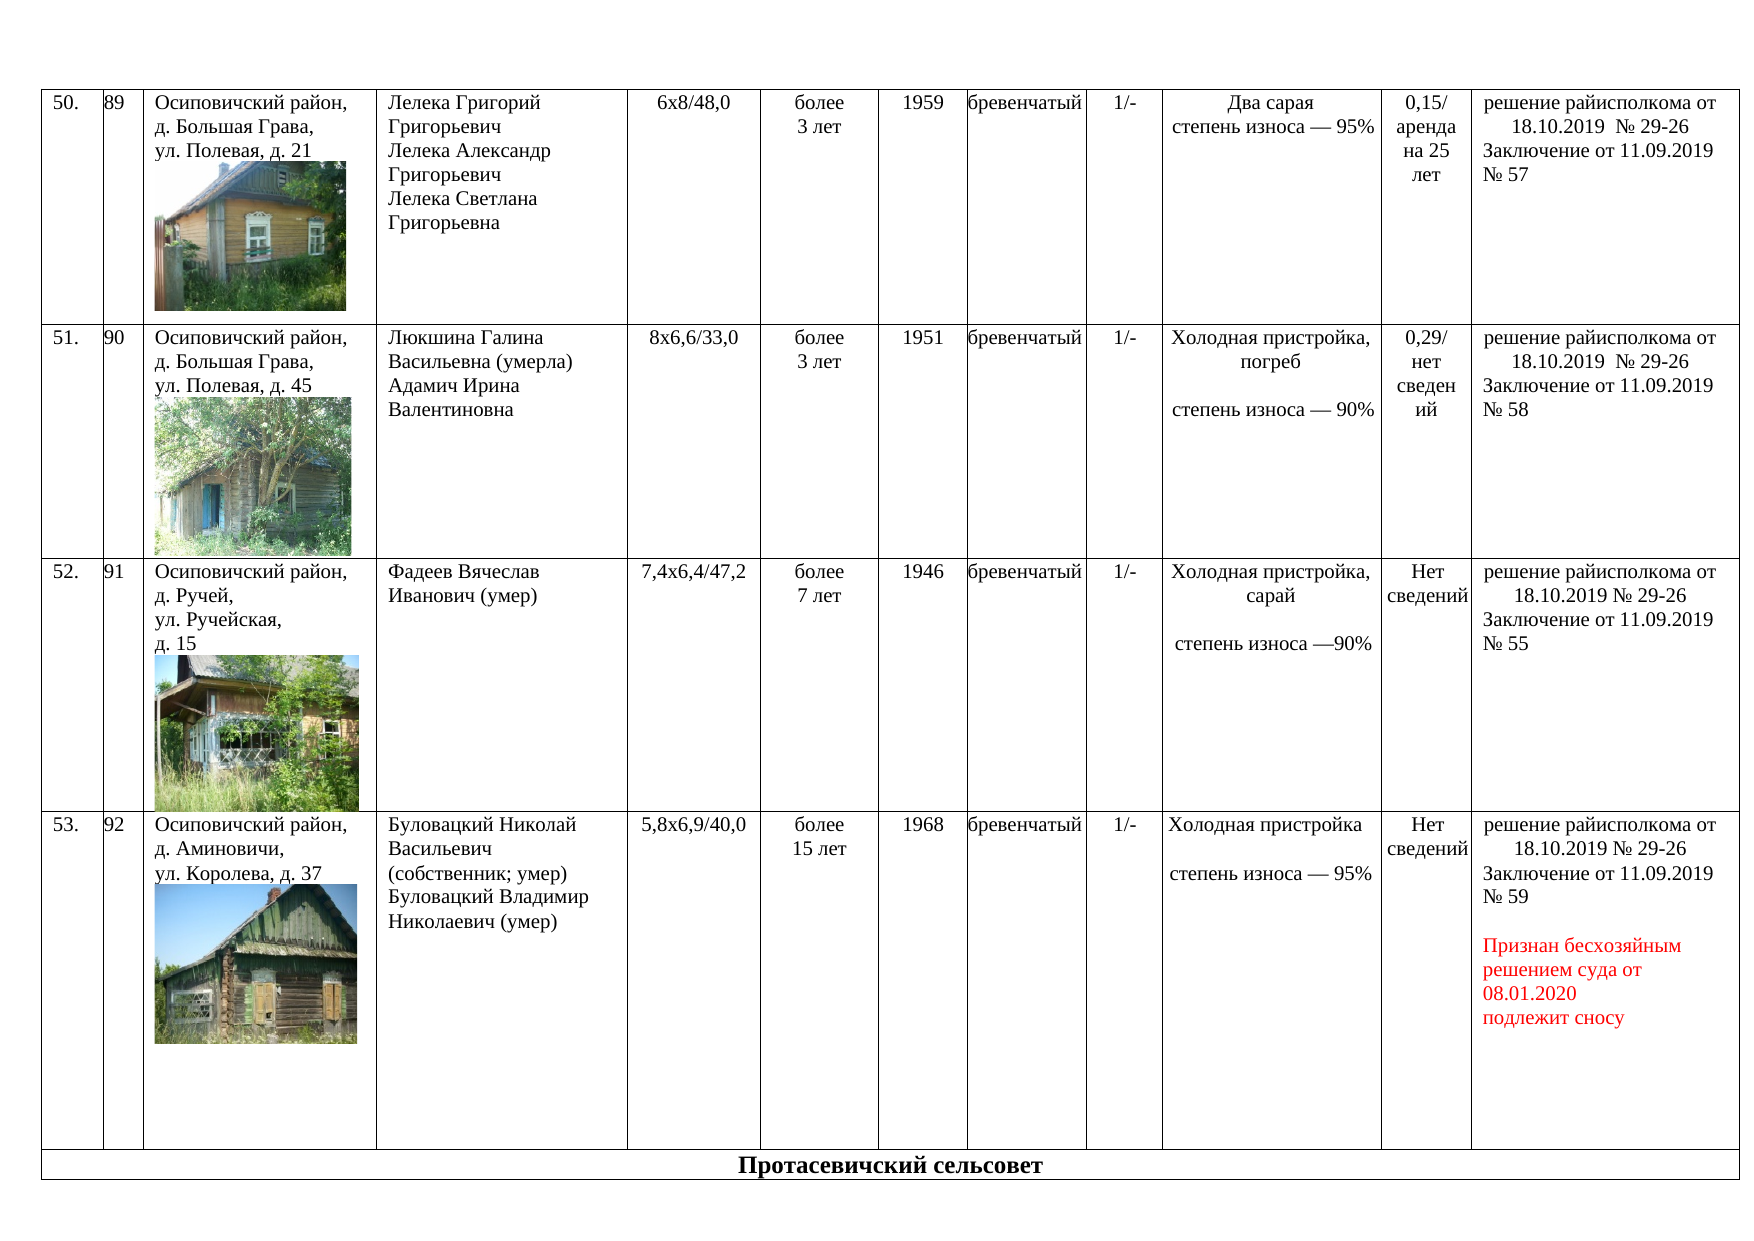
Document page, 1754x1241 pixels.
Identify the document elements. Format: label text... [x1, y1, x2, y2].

table_cell Лелека Григорий Григорьевич Лелека Александр Григорьевич Лелека Светлана Григорьевна [377, 90, 627, 324]
table_cell бревенчатый [968, 559, 1086, 811]
table_cell Холодная пристройка, погреб степень износа — 90% [1163, 325, 1381, 558]
picture [154, 655, 359, 812]
table_cell [42, 90, 103, 324]
table_cell Осиповичский район, д. Аминовичи, ул. Королева, д. 37 [144, 812, 376, 1149]
table_cell Холодная пристройка, сарай степень износа —90% [1163, 559, 1381, 811]
table_cell 5,8х6,9/40,0 [628, 812, 760, 1149]
table_cell Осиповичский район, д. Ручей, ул. Ручейская, д. 15 [144, 559, 376, 811]
table_cell 90 [104, 325, 143, 558]
table_cell Люкшина Галина Васильевна (умерла) Адамич Ирина Валентиновна [377, 325, 627, 558]
table_cell Нет сведений [1382, 812, 1471, 1149]
table_cell более 15 лет [761, 812, 878, 1149]
table_cell Осиповичский район, д. Большая Грава, ул. Полевая, д. 21 [144, 90, 376, 324]
table_cell 7,4х6,4/47,2 [628, 559, 760, 811]
table_cell 0,15/ аренда на 25 лет [1382, 90, 1471, 324]
table_cell решение райисполкома от 18.10.2019 № 29-26 Заключение от 11.09.2019 № 58 [1472, 325, 1739, 558]
table_cell 1959 [879, 90, 967, 324]
table_cell 91 [104, 559, 143, 811]
picture [154, 397, 352, 556]
picture [154, 884, 358, 1044]
table_cell Два сарая степень износа — 95% [1163, 90, 1381, 324]
table_cell 89 [104, 90, 143, 324]
table_cell бревенчатый [968, 90, 1086, 324]
table_cell бревенчатый [968, 325, 1086, 558]
table_cell [42, 559, 103, 811]
table_cell 92 [104, 812, 143, 1149]
table_cell 1951 [879, 325, 967, 558]
table_cell 0,29/ нет сведений [1382, 325, 1471, 558]
table_cell 6х8/48,0 [628, 90, 760, 324]
table_cell решение райисполкома от 18.10.2019 № 29-26 Заключение от 11.09.2019 № 59 Признан бесхозяйным решением суда от 08.01.2020 подлежит сносу [1472, 812, 1739, 1149]
table_cell более 7 лет [761, 559, 878, 811]
table_cell Нет сведений [1382, 559, 1471, 811]
picture [154, 161, 347, 311]
table_cell Протасевичский сельсовет [42, 1150, 1739, 1179]
table_cell более 3 лет [761, 90, 878, 324]
table_cell [42, 812, 103, 1149]
table_cell Холодная пристройка степень износа — 95% [1163, 812, 1381, 1149]
table_cell 8х6,6/33,0 [628, 325, 760, 558]
table_cell решение райисполкома от 18.10.2019 № 29-26 Заключение от 11.09.2019 № 57 [1472, 90, 1739, 324]
table_cell Фадеев Вячеслав Иванович (умер) [377, 559, 627, 811]
table_cell решение райисполкома от 18.10.2019 № 29-26 Заключение от 11.09.2019 № 55 [1472, 559, 1739, 811]
table_cell бревенчатый [968, 812, 1086, 1149]
table_cell более 3 лет [761, 325, 878, 558]
table_cell [42, 325, 103, 558]
table_cell Осиповичский район, д. Большая Грава, ул. Полевая, д. 45 [144, 325, 376, 558]
table_cell 1968 [879, 812, 967, 1149]
table_cell Буловацкий Николай Васильевич (собственник; умер) Буловацкий Владимир Николаевич (умер) [377, 812, 627, 1149]
table_cell 1/- [1087, 90, 1162, 324]
table_cell 1/- [1087, 812, 1162, 1149]
table_cell 1/- [1087, 559, 1162, 811]
table_cell 1/- [1087, 325, 1162, 558]
table_cell 1946 [879, 559, 967, 811]
